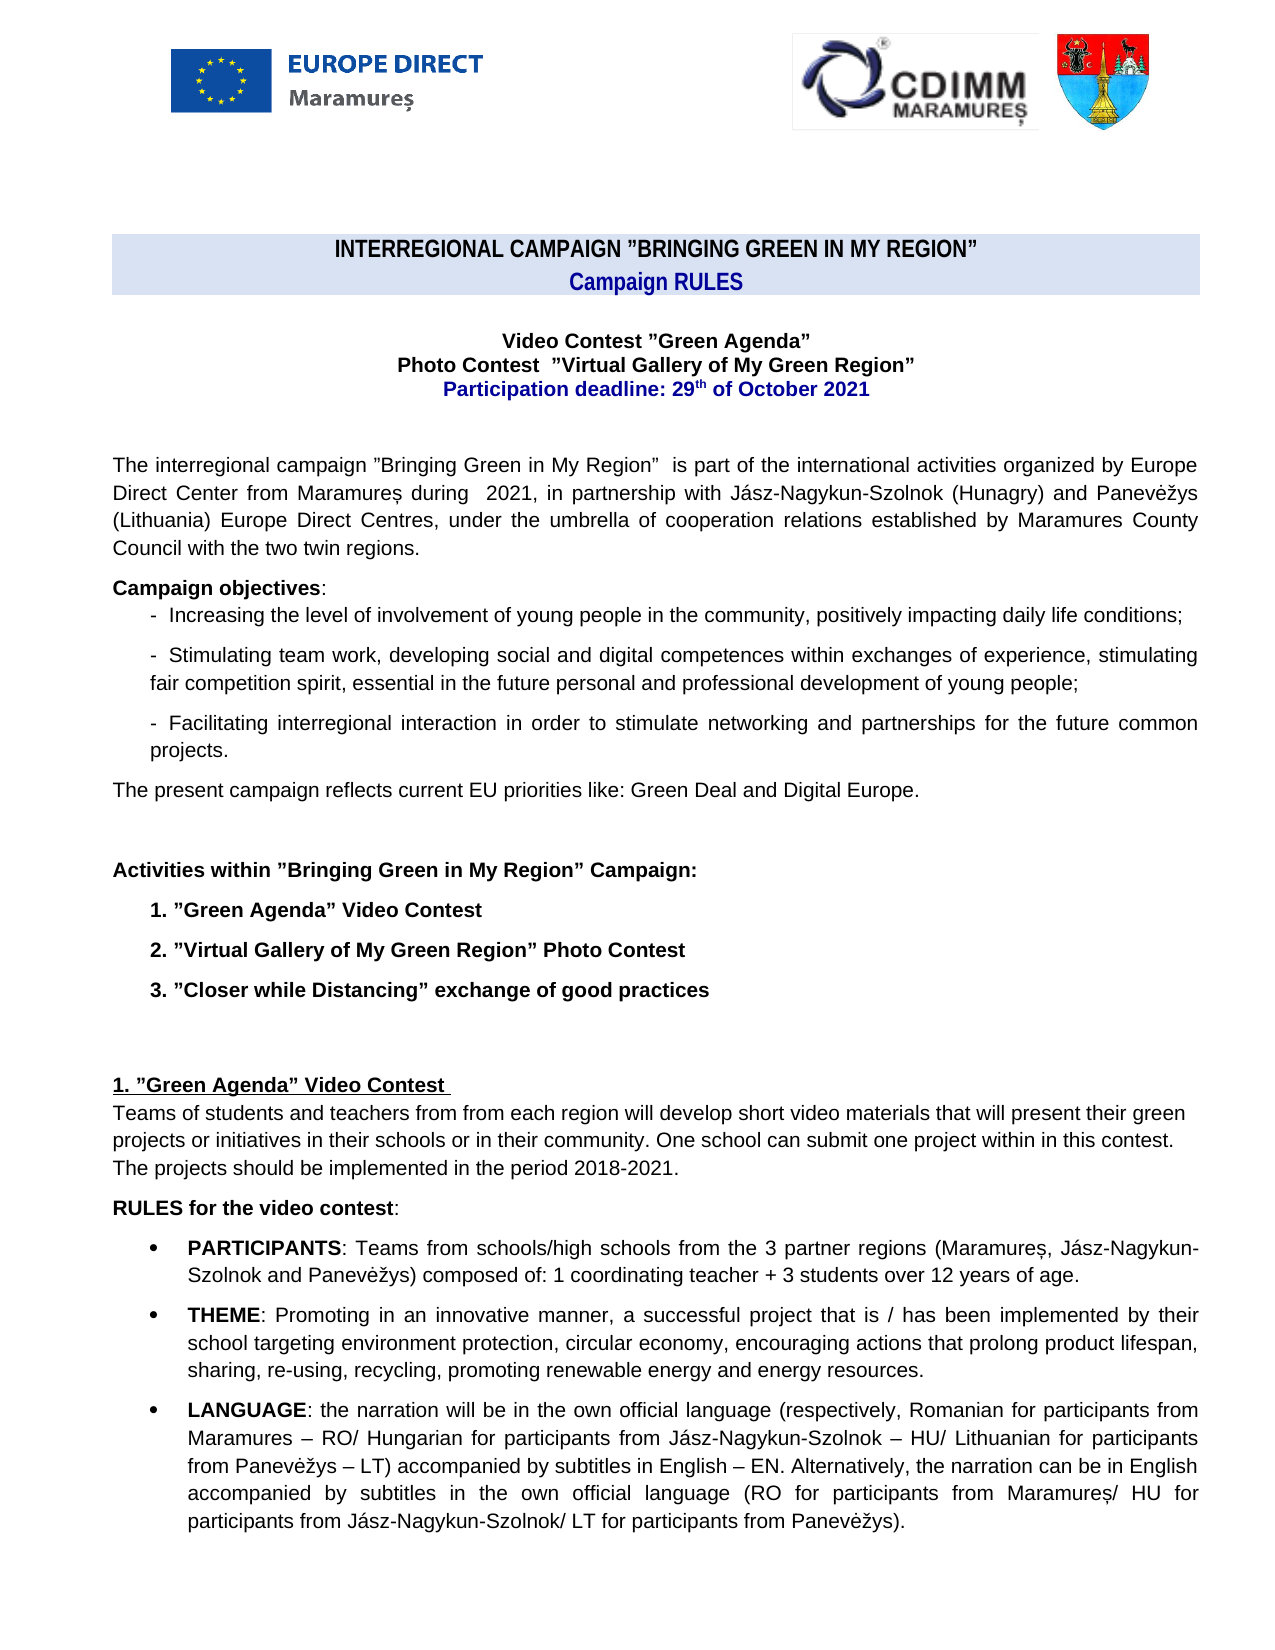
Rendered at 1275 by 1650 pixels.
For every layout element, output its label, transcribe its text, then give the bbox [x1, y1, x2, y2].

picture [1054, 32, 1152, 132]
text The interregional campaign ”Bringing Green in My Region” is part of the international activities organized by Europe Direct Center from Maramureș during 2021, in partnership with Jász-Nagykun-Szolnok (Hunagry) and Panevėžys (Lithuania) Europe Direct Centres, under the umbrella of cooperation relations established by Maramures County Council with the two twin regions. [112, 453, 1200, 559]
text 1. ”Green Agenda” Video Contest [112, 898, 1200, 922]
text Activities within ”Bringing Green in My Region” Campaign: [112, 858, 1200, 882]
list PARTICIPANTS: Teams from schools/high schools from the 3 partner regions (Maramureș, Jász-Nagykun-Szolnok and Panevėžys) composed of: 1 coordinating teacher + 3 students over 12 years of age. [150, 1236, 1200, 1287]
list THEME: Promoting in an innovative manner, a successful project that is / has been implemented by their school targeting environment protection, circular economy, encouraging actions that prolong product lifespan, sharing, re-using, recycling, promoting renewable energy and energy resources. [150, 1303, 1200, 1382]
text 3. ”Closer while Distancing” exchange of good practices [112, 978, 1200, 1002]
text 1. ”Green Agenda” Video Contest [112, 1073, 1200, 1097]
text Campaign RULES [112, 267, 1200, 295]
picture [160, 32, 495, 132]
text Photo Contest ”Virtual Gallery of My Green Region” [112, 353, 1200, 377]
text Campaign objectives: [112, 576, 1200, 599]
text RULES for the video contest: [112, 1196, 1200, 1219]
text - Stimulating team work, developing social and digital competences within exchanges of experience, stimulating fair competition spirit, essential in the future personal and professional development of young people; [150, 643, 1200, 694]
text The present campaign reflects current EU priorities like: Green Deal and Digital Europe. [112, 778, 1200, 802]
text - Increasing the level of involvement of young people in the community, positively impacting daily life conditions; [150, 603, 1200, 627]
list LANGUAGE: the narration will be in the own official language (respectively, Romanian for participants from Maramures – RO/ Hungarian for participants from Jász-Nagykun-Szolnok – HU/ Lithuanian for participants from Panevėžys – LT) accompanied by subtitles in English – EN. Alternatively, the narration can be in English accompanied by subtitles in the own official language (RO for participants from Maramureș/ HU for participants from Jász-Nagykun-Szolnok/ LT for participants from Panevėžys). [150, 1398, 1200, 1532]
text Video Contest ”Green Agenda” [112, 329, 1200, 353]
text Teams of students and teachers from from each region will develop short video materials that will present their green projects or initiatives in their schools or in their community. One school can submit one project within in this contest. The projects should be implemented in the period 2018-2021. [112, 1101, 1200, 1179]
picture [791, 32, 1039, 132]
text INTERREGIONAL CAMPAIGN ”BRINGING GREEN IN MY REGION” [112, 234, 1200, 262]
text 2. ”Virtual Gallery of My Green Region” Photo Contest [112, 938, 1200, 962]
text - Facilitating interregional interaction in order to stimulate networking and partnerships for the future common projects. [150, 711, 1200, 762]
text Participation deadline: 29th of October 2021 [112, 377, 1200, 401]
